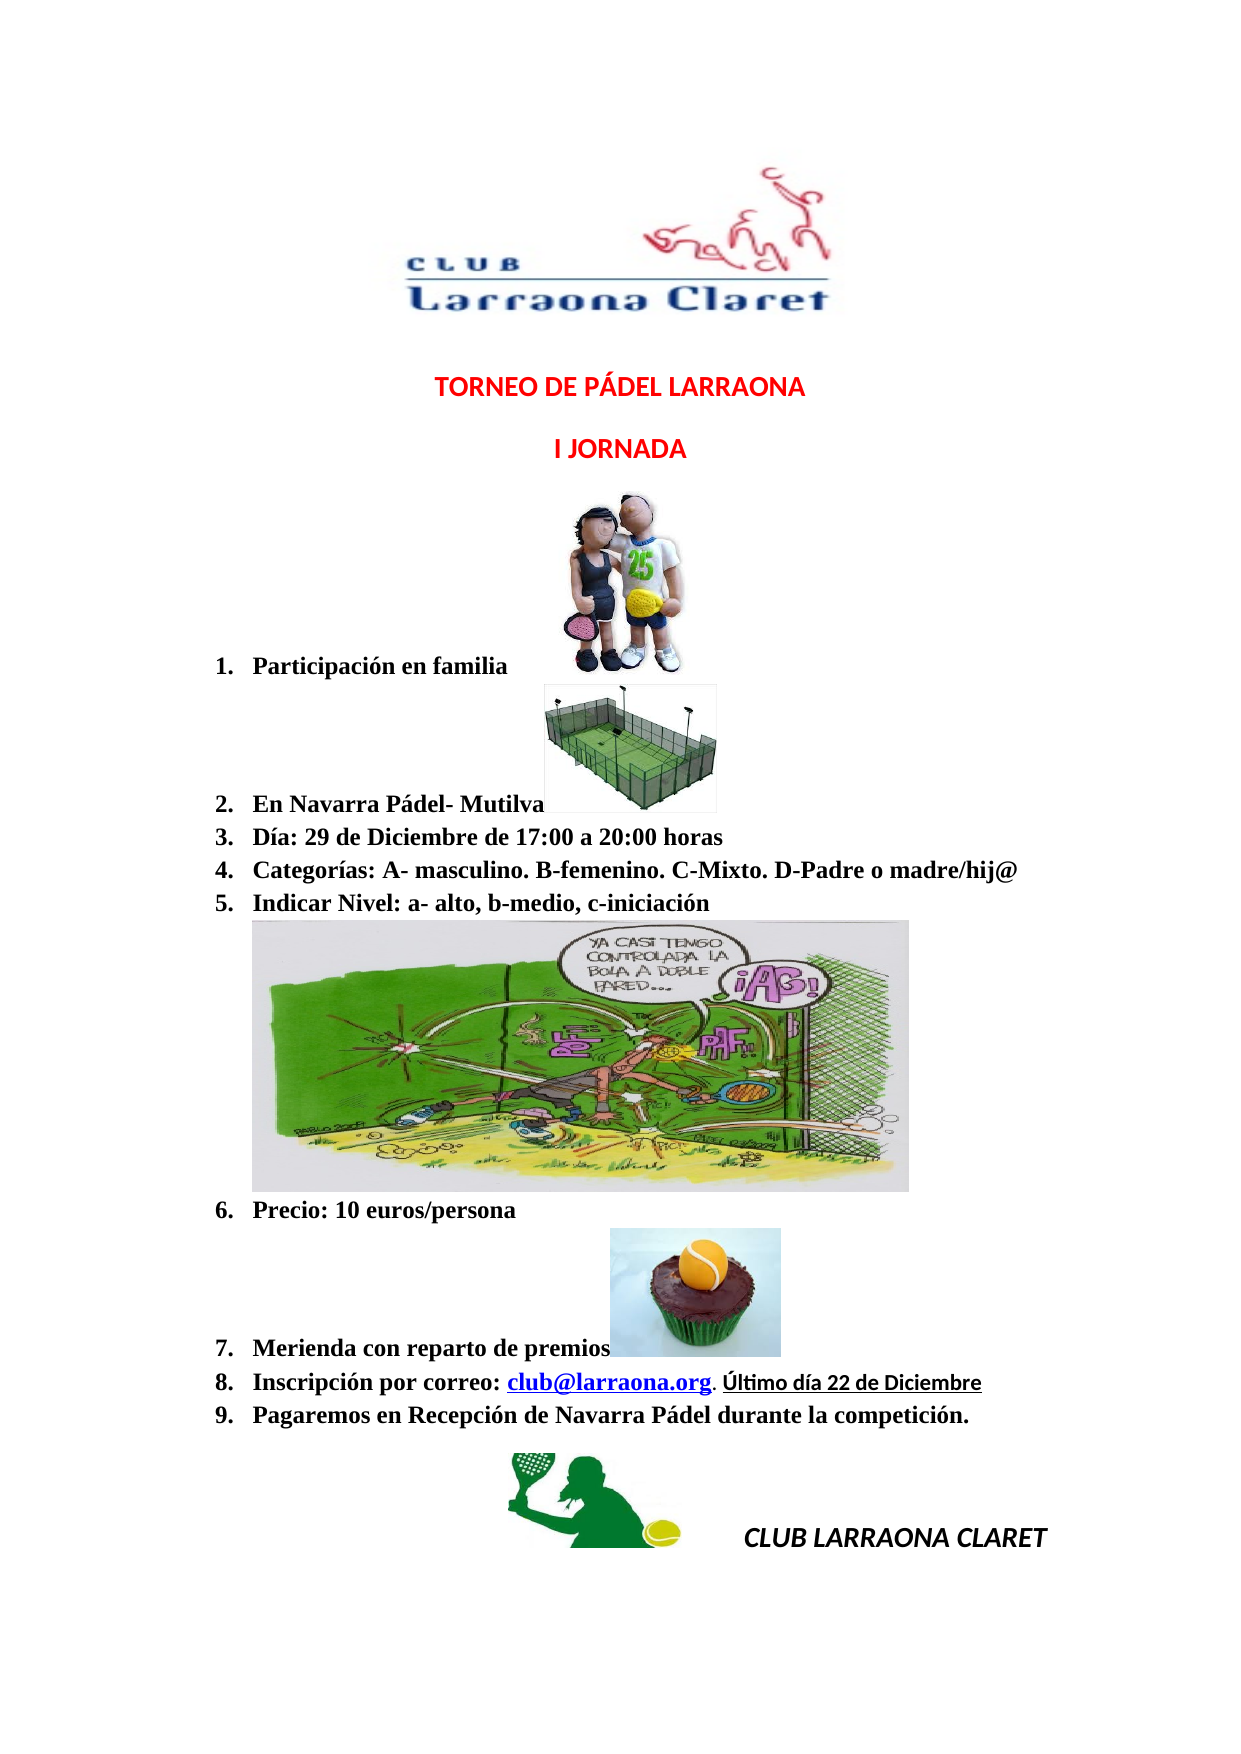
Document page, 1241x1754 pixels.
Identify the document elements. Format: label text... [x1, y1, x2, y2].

text TORNEO DE PÁDEL LARRAONA [177, 368, 1063, 404]
list Participación en familia [215, 492, 1063, 680]
list Categorías: A- masculino. B-femenino. C-Mixto. D-Padre o madre/hij@ [215, 855, 1063, 884]
list Precio: 10 euros/persona [215, 1196, 1063, 1224]
list Pagaremos en Recepción de Navarra Pádel durante la competición. [215, 1400, 1063, 1429]
picture [532, 491, 716, 675]
list Inscripción por correo: club@larraona.org. Último día 22 de Diciembre [215, 1367, 1063, 1396]
text CLUB LARRAONA CLARET [177, 1454, 1063, 1555]
picture [508, 1453, 682, 1548]
list Merienda con reparto de premios [215, 1229, 1063, 1362]
picture [544, 684, 717, 813]
list En Navarra Pádel- Mutilva [215, 684, 1063, 818]
picture [610, 1228, 781, 1357]
picture [252, 920, 909, 1192]
picture [368, 147, 872, 343]
list Día: 29 de Diciembre de 17:00 a 20:00 horas [215, 822, 1063, 851]
text I JORNADA [177, 430, 1063, 465]
